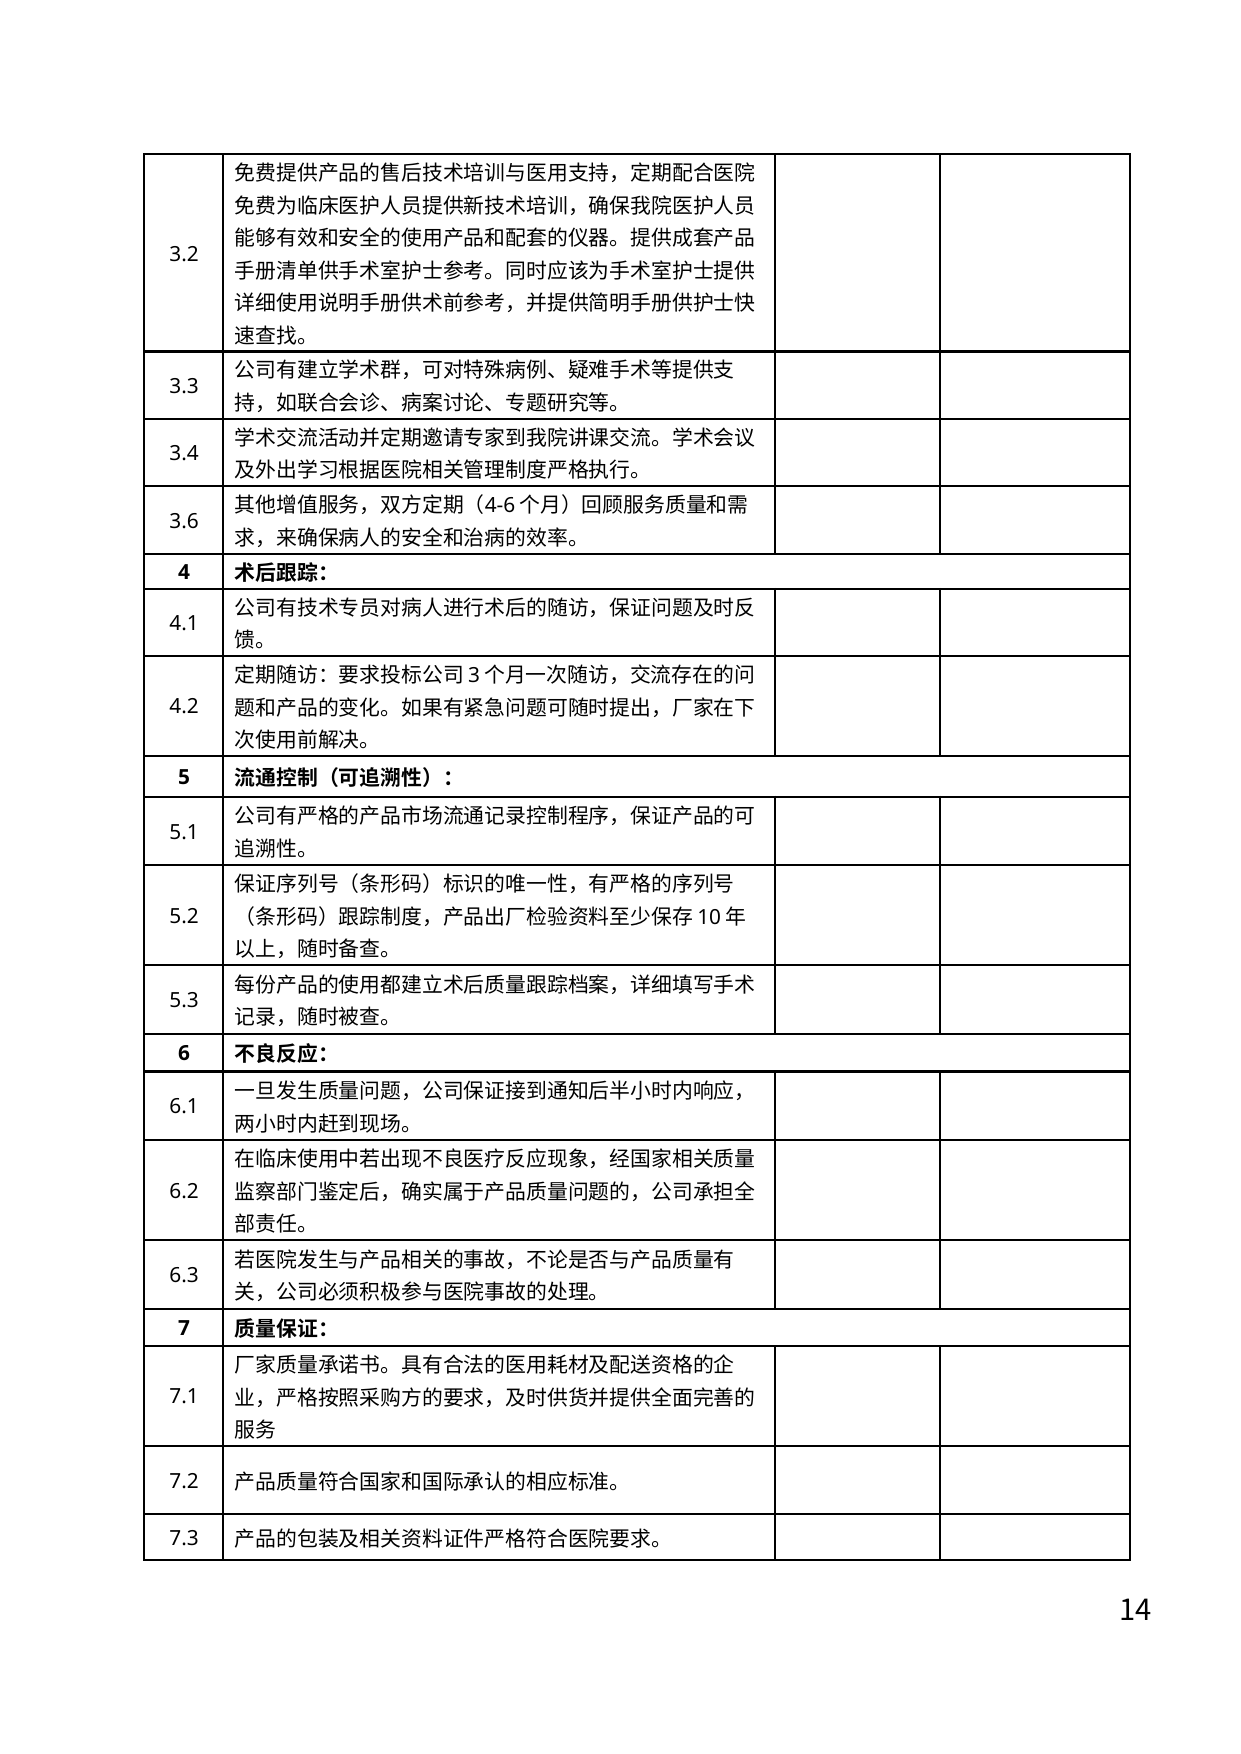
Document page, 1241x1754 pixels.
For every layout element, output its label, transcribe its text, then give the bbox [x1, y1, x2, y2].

table_cell 5.2 [145, 866, 222, 964]
table_cell [776, 1141, 939, 1239]
table_cell 4.2 [145, 657, 222, 754]
table_cell 3.4 [145, 420, 222, 484]
table_cell [941, 866, 1129, 964]
table_cell [941, 798, 1129, 864]
table_cell [776, 1073, 939, 1139]
table_cell [776, 798, 939, 864]
table_cell 7.1 [145, 1347, 222, 1444]
table_cell [941, 487, 1129, 553]
table_cell [776, 1515, 939, 1558]
table_cell 7 [145, 1310, 222, 1345]
table_cell 3.3 [145, 353, 222, 417]
table_cell 不良反应： [224, 1035, 1129, 1070]
table_cell [776, 866, 939, 964]
table_cell [776, 353, 939, 417]
table_cell [776, 420, 939, 484]
table_cell 质量保证： [224, 1310, 1129, 1345]
table_cell 学术交流活动并定期邀请专家到我院讲课交流。学术会议及外出学习根据医院相关管理制度严格执行。 [224, 420, 774, 484]
table_cell [776, 1447, 939, 1513]
table_cell 若医院发生与产品相关的事故，不论是否与产品质量有关，公司必须积极参与医院事故的处理。 [224, 1241, 774, 1307]
table_cell 保证序列号（条形码）标识的唯一性，有严格的序列号（条形码）跟踪制度，产品出厂检验资料至少保存10年以上，随时备查。 [224, 866, 774, 964]
table_cell 5.1 [145, 798, 222, 864]
table_cell 术后跟踪： [224, 555, 1129, 588]
table_cell [941, 1347, 1129, 1444]
table_cell [776, 1241, 939, 1307]
table_cell 一旦发生质量问题，公司保证接到通知后半小时内响应，两小时内赶到现场。 [224, 1073, 774, 1139]
table_cell 5 [145, 757, 222, 796]
table_cell 6 [145, 1035, 222, 1070]
table_cell 公司有建立学术群，可对特殊病例、疑难手术等提供支持，如联合会诊、病案讨论、专题研究等。 [224, 353, 774, 417]
table_cell [941, 1241, 1129, 1307]
table_cell 免费提供产品的售后技术培训与医用支持，定期配合医院免费为临床医护人员提供新技术培训，确保我院医护人员能够有效和安全的使用产品和配套的仪器。提供成套产品手册清单供手术室护士参考。同时应该为手术室护士提供详细使用说明手册供术前参考，并提供简明手册供护士快速查找。 [224, 155, 774, 350]
table_cell [941, 590, 1129, 655]
table_cell [941, 657, 1129, 754]
table_cell 6.1 [145, 1073, 222, 1139]
table_cell [776, 1347, 939, 1444]
table_cell 流通控制（可追溯性）： [224, 757, 1129, 796]
table_cell [776, 487, 939, 553]
table_cell [776, 590, 939, 655]
table_cell 7.2 [145, 1447, 222, 1513]
table_cell 4 [145, 555, 222, 588]
table_cell [941, 420, 1129, 484]
table_cell [776, 155, 939, 350]
table_cell 公司有严格的产品市场流通记录控制程序，保证产品的可追溯性。 [224, 798, 774, 864]
table_cell 定期随访：要求投标公司3个月一次随访，交流存在的问题和产品的变化。如果有紧急问题可随时提出，厂家在下次使用前解决。 [224, 657, 774, 754]
table_cell [941, 1141, 1129, 1239]
table_cell 4.1 [145, 590, 222, 655]
table_cell [941, 155, 1129, 350]
table_cell 7.3 [145, 1515, 222, 1558]
table_cell 产品的包装及相关资料证件严格符合医院要求。 [224, 1515, 774, 1558]
table_cell 在临床使用中若出现不良医疗反应现象，经国家相关质量监察部门鉴定后，确实属于产品质量问题的，公司承担全部责任。 [224, 1141, 774, 1239]
table_cell [941, 353, 1129, 417]
table_cell 厂家质量承诺书。具有合法的医用耗材及配送资格的企业，严格按照采购方的要求，及时供货并提供全面完善的服务 [224, 1347, 774, 1444]
table_cell 3.2 [145, 155, 222, 350]
table_cell [941, 1515, 1129, 1558]
table_cell 产品质量符合国家和国际承认的相应标准。 [224, 1447, 774, 1513]
table_cell 5.3 [145, 966, 222, 1033]
table_cell [941, 966, 1129, 1033]
table_cell [941, 1073, 1129, 1139]
table_cell 其他增值服务，双方定期（4-6个月）回顾服务质量和需求，来确保病人的安全和治病的效率。 [224, 487, 774, 553]
table_cell [776, 966, 939, 1033]
table_cell 3.6 [145, 487, 222, 553]
table_cell 6.2 [145, 1141, 222, 1239]
table_cell 公司有技术专员对病人进行术后的随访，保证问题及时反馈。 [224, 590, 774, 655]
table_cell 每份产品的使用都建立术后质量跟踪档案，详细填写手术记录，随时被查。 [224, 966, 774, 1033]
table_cell [776, 657, 939, 754]
table_cell 6.3 [145, 1241, 222, 1307]
table_cell [941, 1447, 1129, 1513]
